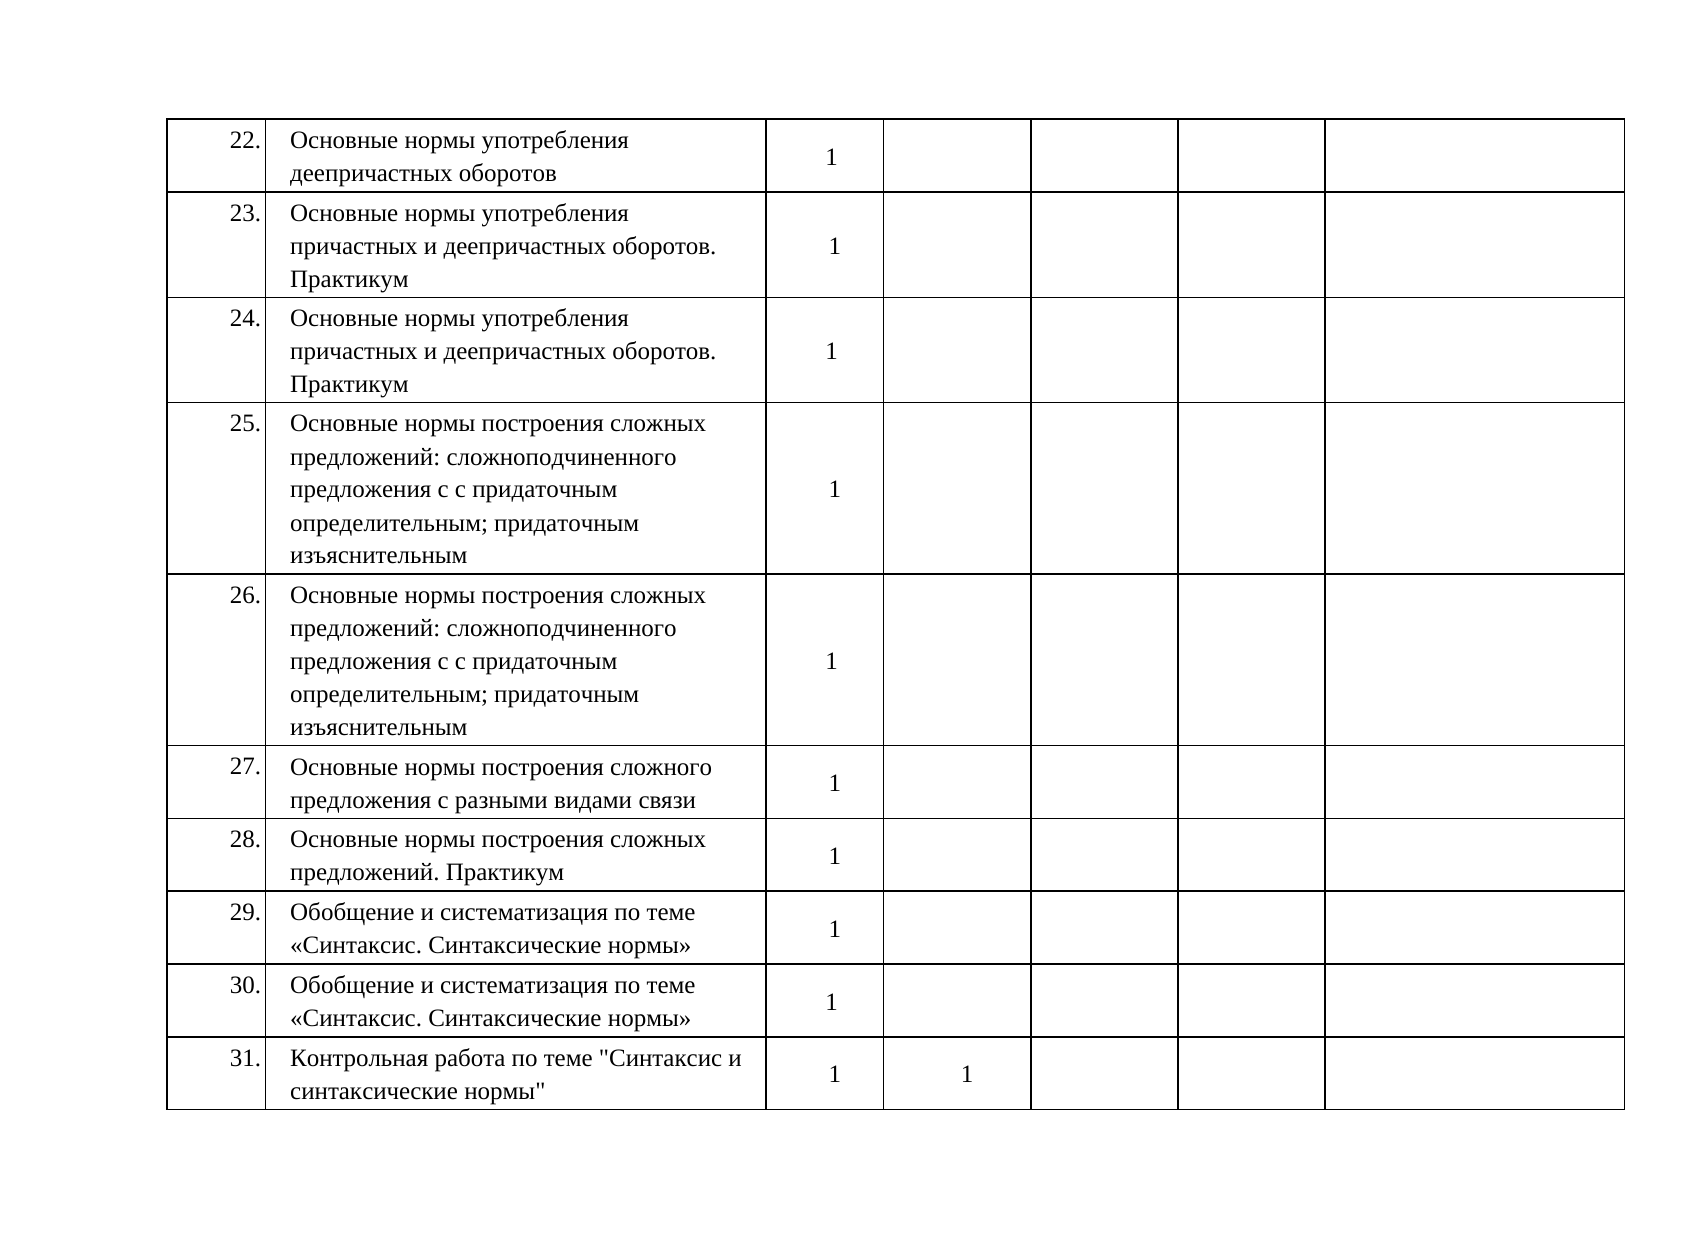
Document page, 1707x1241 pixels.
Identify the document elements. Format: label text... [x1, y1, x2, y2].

table_cell [1032, 575, 1177, 745]
table_cell Основные нормы употребления причастных и деепричастных оборотов. Практикум [266, 193, 765, 296]
table_cell [1326, 120, 1624, 191]
table_cell [1032, 746, 1177, 817]
table_cell [1032, 819, 1177, 890]
table_cell [1179, 120, 1324, 191]
table_cell [1179, 746, 1324, 817]
table_cell [168, 965, 265, 1036]
table_cell [1032, 120, 1177, 191]
table_cell 1 [767, 193, 883, 296]
table_cell 1 [767, 403, 883, 573]
table_cell [884, 193, 1030, 296]
table_cell [884, 965, 1030, 1036]
table_cell [1032, 298, 1177, 402]
table_cell Основные нормы построения сложного предложения с разными видами связи [266, 746, 765, 817]
table_cell [1179, 1038, 1324, 1109]
table_cell [1179, 298, 1324, 402]
table_cell [884, 120, 1030, 191]
table_cell [884, 403, 1030, 573]
table_cell [1032, 1038, 1177, 1109]
table_cell [168, 892, 265, 963]
table_cell [168, 1038, 265, 1109]
table_cell 1 [767, 965, 883, 1036]
table_cell [884, 819, 1030, 890]
table_cell [884, 298, 1030, 402]
table_cell Основные нормы построения сложных предложений: сложноподчиненного предложения с с придаточным определительным; придаточным изъяснительным [266, 575, 765, 745]
table_cell [1326, 575, 1624, 745]
table_cell [1032, 403, 1177, 573]
table_cell 1 [884, 1038, 1030, 1109]
table_cell Обобщение и систематизация по теме «Синтаксис. Синтаксические нормы» [266, 965, 765, 1036]
table_cell 1 [767, 298, 883, 402]
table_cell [266, 120, 765, 191]
table_cell 1 [767, 819, 883, 890]
table_cell [1179, 575, 1324, 745]
table_cell [168, 193, 265, 296]
table_cell [1179, 965, 1324, 1036]
table_cell [1326, 819, 1624, 890]
table_cell [168, 403, 265, 573]
table_cell [1179, 193, 1324, 296]
table_cell [168, 819, 265, 890]
table_cell [884, 575, 1030, 745]
table_cell 1 [767, 892, 883, 963]
table_cell [1179, 892, 1324, 963]
table_cell 1 [767, 120, 883, 191]
table_cell Контрольная работа по теме "Синтаксис и синтаксические нормы" [266, 1038, 765, 1109]
table_cell [168, 575, 265, 745]
table_cell [1032, 892, 1177, 963]
table_cell [1179, 403, 1324, 573]
table_cell [1032, 193, 1177, 296]
table_cell [1326, 1038, 1624, 1109]
table_cell 1 [767, 575, 883, 745]
table_cell 1 [767, 1038, 883, 1109]
table_cell Основные нормы построения сложных предложений: сложноподчиненного предложения с с придаточным определительным; придаточным изъяснительным [266, 403, 765, 573]
table_cell [1326, 892, 1624, 963]
table_cell Основные нормы построения сложных предложений. Практикум [266, 819, 765, 890]
table_cell 1 [767, 746, 883, 817]
table_cell [1326, 746, 1624, 817]
table_cell [168, 298, 265, 402]
table_cell [1326, 298, 1624, 402]
table_cell [884, 746, 1030, 817]
table_cell [1032, 965, 1177, 1036]
table_cell [1326, 193, 1624, 296]
table_cell [884, 892, 1030, 963]
table_cell Основные нормы употребления причастных и деепричастных оборотов. Практикум [266, 298, 765, 402]
table_cell [1179, 819, 1324, 890]
table_cell Обобщение и систематизация по теме «Синтаксис. Синтаксические нормы» [266, 892, 765, 963]
table_cell [1326, 965, 1624, 1036]
table_cell [1326, 403, 1624, 573]
table_cell [168, 746, 265, 817]
table_cell [168, 120, 265, 191]
